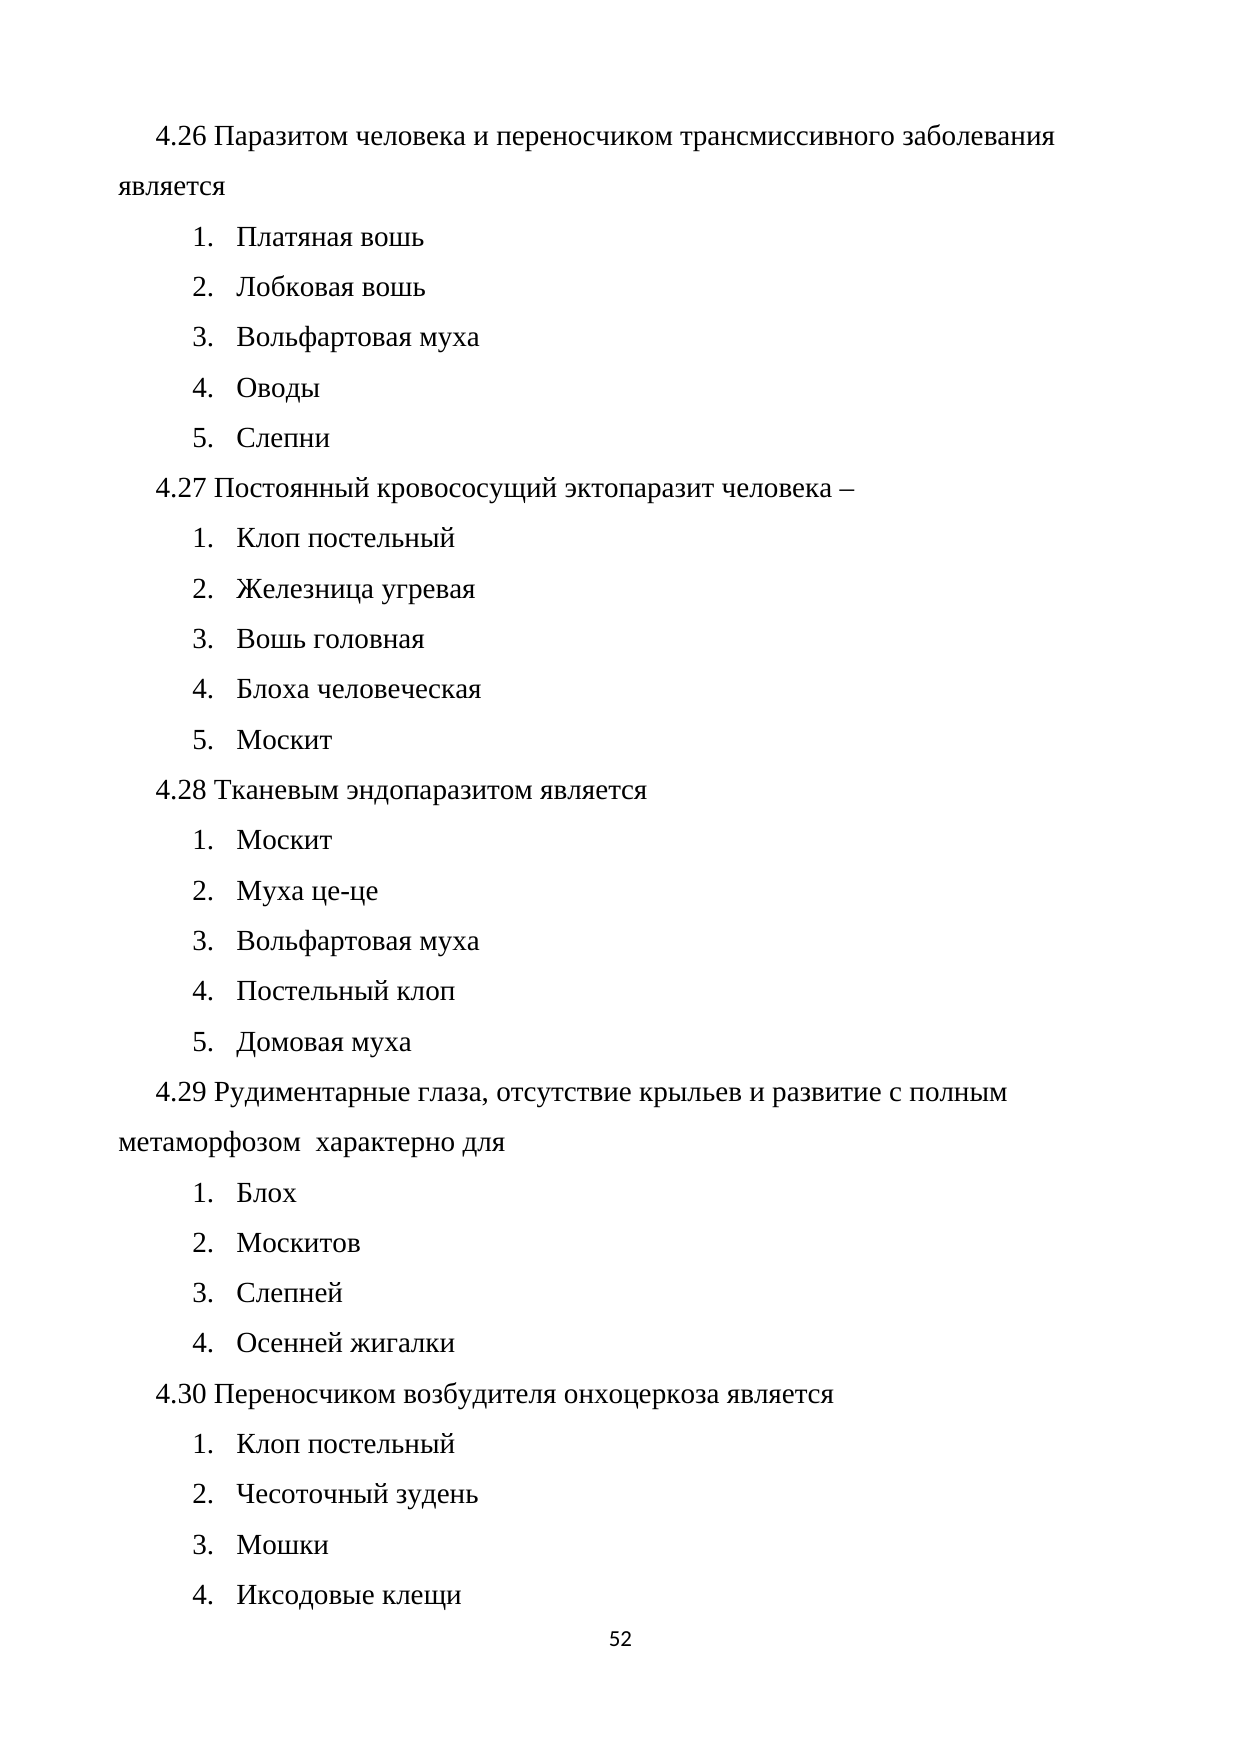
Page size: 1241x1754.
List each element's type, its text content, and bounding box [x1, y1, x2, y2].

list Иксодовые клещи [118, 1577, 1122, 1611]
text 4.30 Переносчиком возбудителя онхоцеркоза является [118, 1376, 1122, 1409]
list Вольфартовая муха [118, 319, 1122, 353]
list Оводы [118, 370, 1122, 403]
list Железница угревая [118, 571, 1122, 604]
list Вольфартовая муха [118, 923, 1122, 957]
list Клоп постельный [118, 1426, 1122, 1460]
list Москитов [118, 1225, 1122, 1258]
list Мошки [118, 1527, 1122, 1560]
text 4.28 Тканевым эндопаразитом является [118, 772, 1122, 806]
text 4.29 Рудиментарные глаза, отсутствие крыльев и развитие с полным метаморфозом характерно для [118, 1074, 1122, 1158]
list Вошь головная [118, 621, 1122, 655]
list Постельный клоп [118, 973, 1122, 1007]
list Лобковая вошь [118, 269, 1122, 303]
list Платяная вошь [118, 219, 1122, 252]
list Слепней [118, 1275, 1122, 1309]
list Слепни [118, 420, 1122, 453]
list Домовая муха [118, 1024, 1122, 1057]
list Москит [118, 722, 1122, 755]
text 4.27 Постоянный кровососущий эктопаразит человека – [118, 470, 1122, 504]
list Муха це-це [118, 873, 1122, 906]
text 4.26 Паразитом человека и переносчиком трансмиссивного заболевания является [118, 118, 1122, 202]
list Клоп постельный [118, 521, 1122, 554]
list Осенней жигалки [118, 1326, 1122, 1359]
list Москит [118, 822, 1122, 856]
list Блох [118, 1175, 1122, 1208]
list Блоха человеческая [118, 672, 1122, 705]
list Чесоточный зудень [118, 1477, 1122, 1510]
